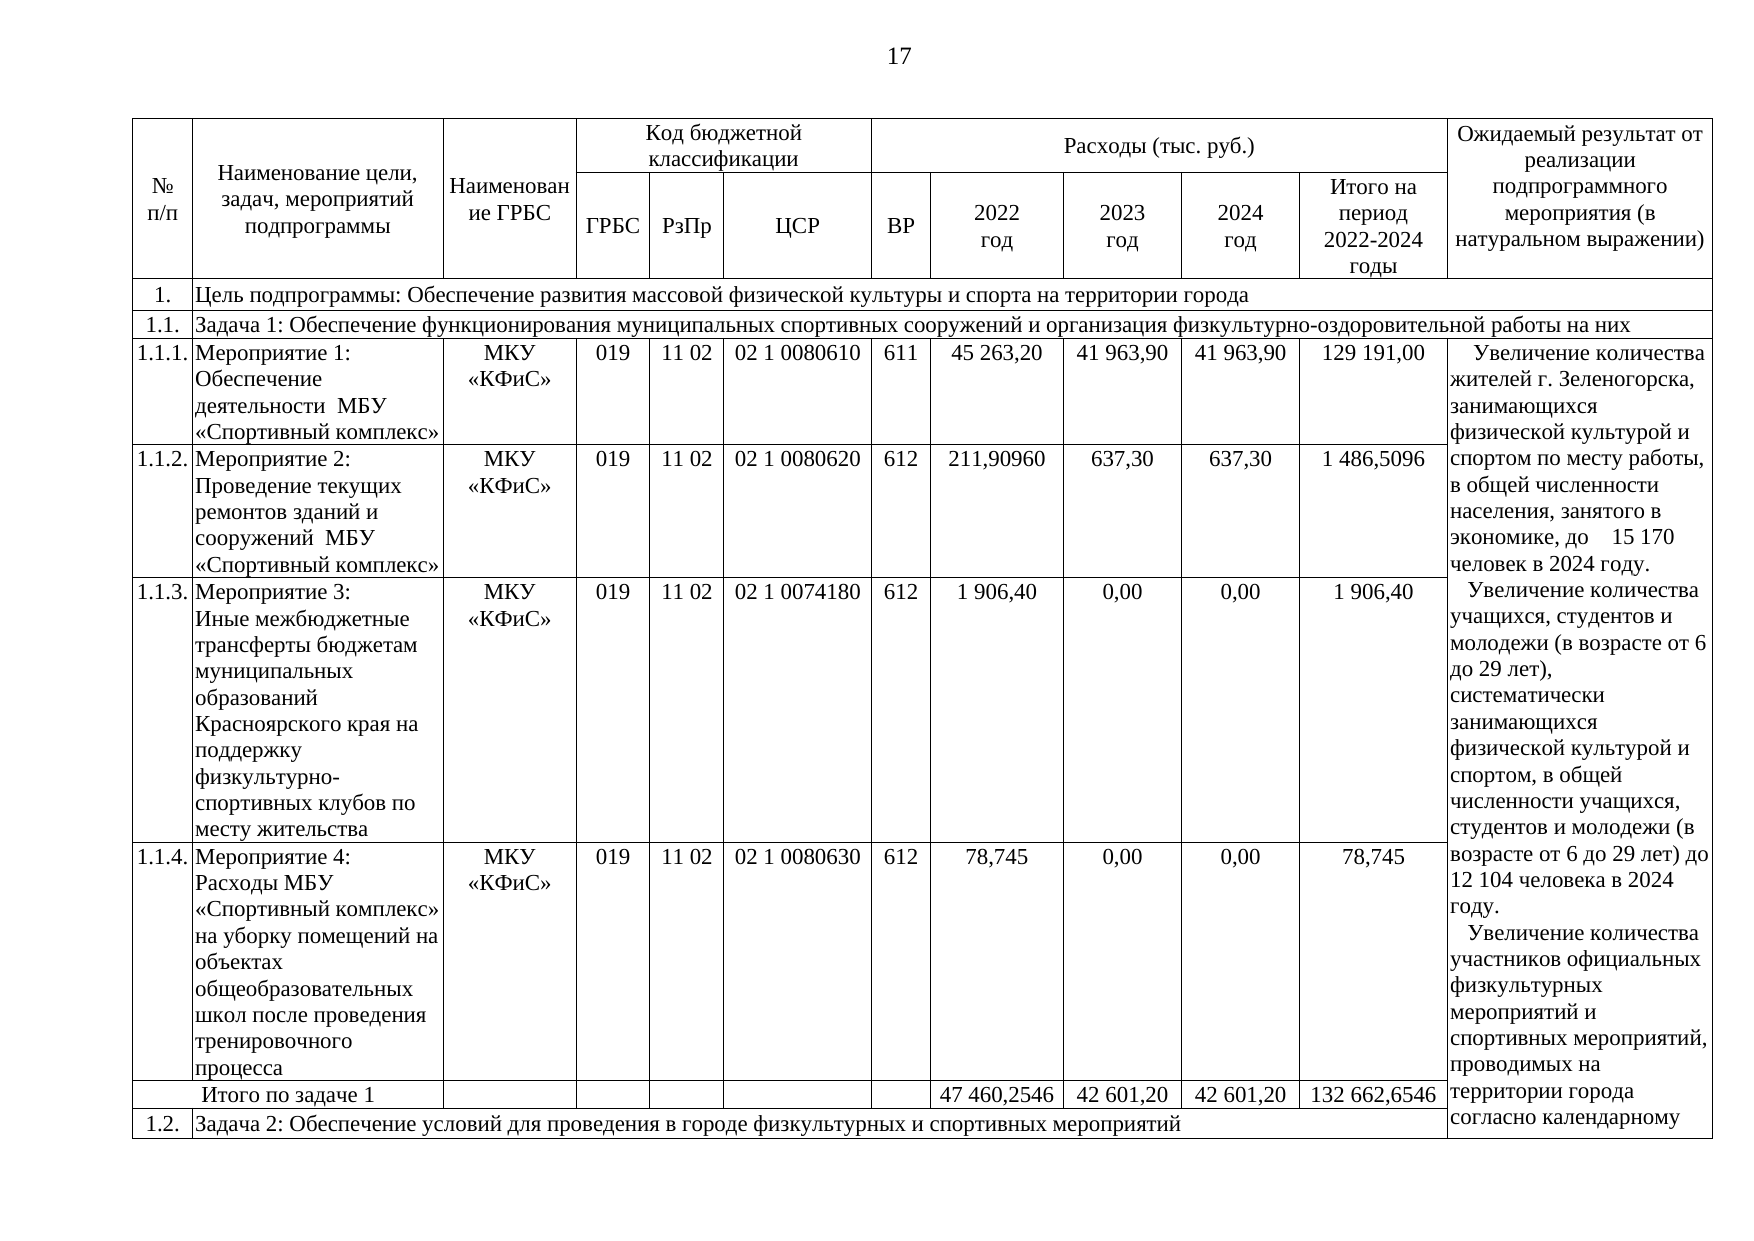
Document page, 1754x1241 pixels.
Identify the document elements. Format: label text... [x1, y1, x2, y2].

table_cell 0,00 [1182, 578, 1299, 842]
table_cell 2022 год [931, 173, 1063, 278]
table_cell 612 [872, 578, 930, 842]
table_header Ожидаемый результат от реализации подпрограммного мероприятия (в натуральном выражении) [1448, 119, 1712, 278]
table_cell 211,90960 [931, 445, 1063, 577]
table_cell 11 02 [650, 445, 723, 577]
table_cell Задача 1: Обеспечение функционирования муниципальных спортивных сооружений и организация физкультурно-оздоровительной работы на них [193, 311, 1712, 338]
table_cell 42 601,20 [1064, 1081, 1181, 1107]
table_cell ЦСР [724, 173, 871, 278]
table_cell 02 1 0080630 [724, 843, 871, 1080]
table_header № п/п [133, 119, 192, 278]
table_cell 019 [577, 445, 649, 577]
table_cell 0,00 [1064, 843, 1181, 1080]
table_cell 78,745 [931, 843, 1063, 1080]
table_cell Мероприятие 4: Расходы МБУ «Спортивный комплекс» на уборку помещений на объектах общеобразовательных школ после проведения тренировочного процесса [193, 843, 443, 1080]
table_header Наименование цели, задач, мероприятий подпрограммы [193, 119, 443, 278]
table_cell 2023 год [1064, 173, 1181, 278]
table_cell 1.1.4. [133, 843, 192, 1080]
table_cell 129 191,00 [1300, 339, 1447, 444]
table_cell 637,30 [1182, 445, 1299, 577]
table_cell [577, 1081, 649, 1107]
table_cell ГРБС [577, 173, 649, 278]
table_cell 41 963,90 [1182, 339, 1299, 444]
table_cell 47 460,2546 [931, 1081, 1063, 1107]
table_cell 612 [872, 843, 930, 1080]
table_cell [872, 1081, 930, 1107]
table_cell 11 02 [650, 578, 723, 842]
table_cell Увеличение количества жителей г. Зеленогорска, занимающихся физической культурой и спортом по месту работы, в общей численности населения, занятого в экономике, до 15 170 человек в 2024 году. Увеличение количества учащихся, студентов и молодежи (в возрасте от 6 до 29 лет), систематически занимающихся физической культурой и спортом, в общей численности учащихся, студентов и молодежи (в возрасте от 6 до 29 лет) до 12 104 человека в 2024 году. Увеличение количества участников официальных физкультурных мероприятий и спортивных мероприятий, проводимых на территории города согласно календарному плану официальных физкультурных мероприятий и спортивных мероприятий города, до 29 000 чел./участников в 2024 году. Увеличение единовременной пропускной способности спортивных сооружений до 4 153 человек в 2024 году. [1448, 339, 1712, 1138]
table_cell 0,00 [1064, 578, 1181, 842]
table_cell 612 [872, 445, 930, 577]
table_header Наименование ГРБС [444, 119, 576, 278]
table_cell МКУ «КФиС» [444, 339, 576, 444]
table_cell Итого на период 2022-2024 годы [1300, 173, 1447, 278]
table_cell 1.1.1. [133, 339, 192, 444]
table_cell Задача 2: Обеспечение условий для проведения в городе физкультурных и спортивных мероприятий [193, 1109, 1447, 1138]
table_cell РзПр [650, 173, 723, 278]
table_cell [650, 1081, 723, 1107]
table_cell 02 1 0080610 [724, 339, 871, 444]
table_cell МКУ «КФиС» [444, 843, 576, 1080]
table_cell 11 02 [650, 843, 723, 1080]
table_cell 02 1 0080620 [724, 445, 871, 577]
table_cell 637,30 [1064, 445, 1181, 577]
table_cell 78,745 [1300, 843, 1447, 1080]
table_cell Мероприятие 1: Обеспечение деятельности МБУ «Спортивный комплекс» [193, 339, 443, 444]
table_header Расходы (тыс. руб.) [872, 119, 1447, 172]
table_cell 1 906,40 [931, 578, 1063, 842]
table_cell МКУ «КФиС» [444, 578, 576, 842]
table_header Код бюджетной классификации [577, 119, 871, 172]
table_cell [444, 1081, 576, 1107]
table_cell 611 [872, 339, 930, 444]
table_cell 2024 год [1182, 173, 1299, 278]
table_cell 1.2. [133, 1109, 192, 1138]
table_cell 1.1.3. [133, 578, 192, 842]
table_cell 0,00 [1182, 843, 1299, 1080]
table_cell 41 963,90 [1064, 339, 1181, 444]
table_cell 11 02 [650, 339, 723, 444]
table_cell 132 662,6546 [1300, 1081, 1447, 1107]
table_cell ВР [872, 173, 930, 278]
table_cell [724, 1081, 871, 1107]
table_cell 1.1. [133, 311, 192, 338]
table_cell 1 906,40 [1300, 578, 1447, 842]
table_cell 1.1.2. [133, 445, 192, 577]
table_cell Итого по задаче 1 [133, 1081, 443, 1107]
table_cell МКУ «КФиС» [444, 445, 576, 577]
table_cell 019 [577, 578, 649, 842]
table_cell 45 263,20 [931, 339, 1063, 444]
table_cell Мероприятие 3: Иные межбюджетные трансферты бюджетам муниципальных образований Красноярского края на поддержку физкультурно-спортивных клубов по месту жительства [193, 578, 443, 842]
table_cell 1 486,5096 [1300, 445, 1447, 577]
table_cell Цель подпрограммы: Обеспечение развития массовой физической культуры и спорта на территории города [193, 279, 1712, 310]
table_cell 42 601,20 [1182, 1081, 1299, 1107]
table_cell 019 [577, 843, 649, 1080]
table_cell Мероприятие 2: Проведение текущих ремонтов зданий и сооружений МБУ «Спортивный комплекс» [193, 445, 443, 577]
table_cell 02 1 0074180 [724, 578, 871, 842]
table_cell 1. [133, 279, 192, 310]
table_cell 019 [577, 339, 649, 444]
